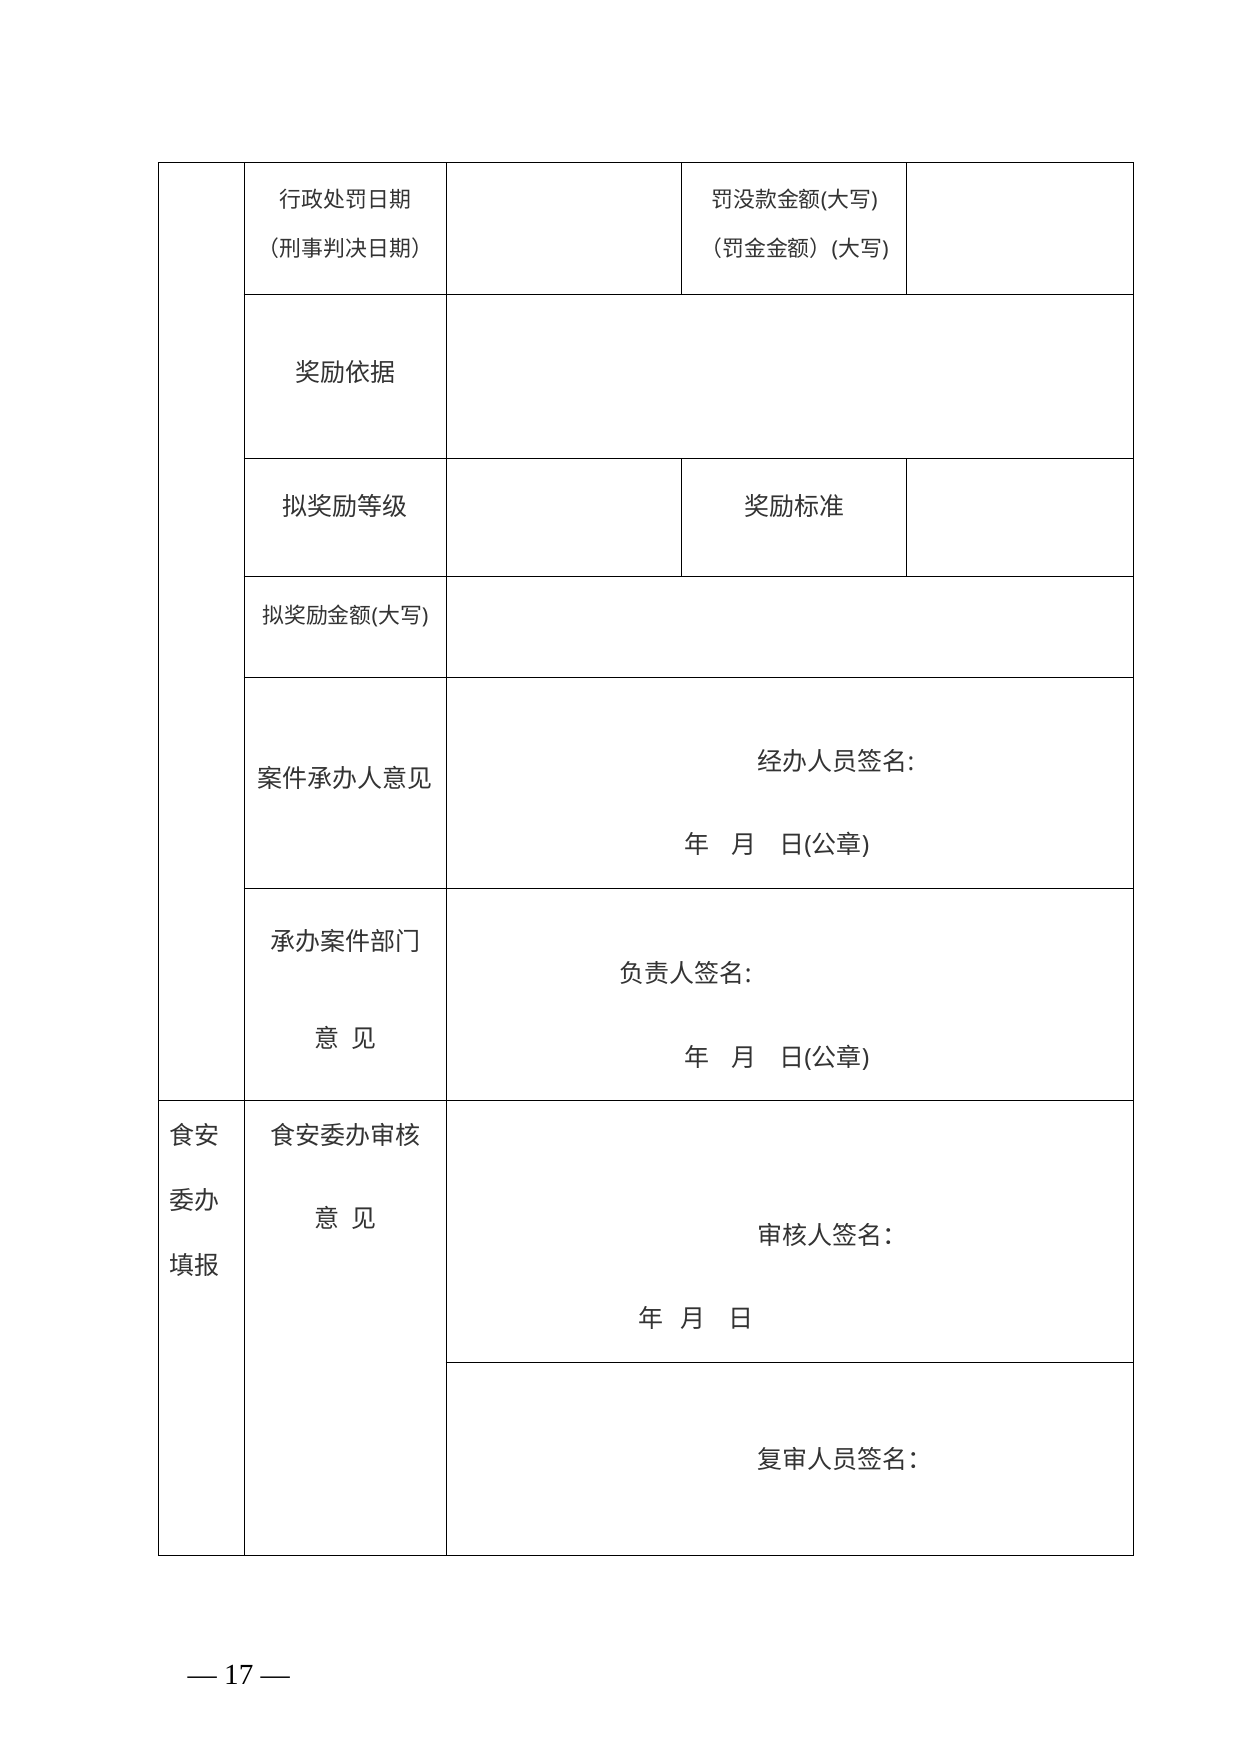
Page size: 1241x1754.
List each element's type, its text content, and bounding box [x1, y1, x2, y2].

table_cell 食安委办审核 意 见 [245, 1101, 446, 1555]
table_cell 拟奖励金额(大写) [245, 577, 446, 677]
table_cell 奖励依据 [245, 295, 446, 458]
table_cell 奖励标准 [682, 459, 906, 576]
table_cell 复审人员签名： 年 月 日 [447, 1363, 1133, 1555]
table_cell [907, 459, 1133, 576]
table_cell 负责人签名: 年 月 日(公章) [447, 889, 1133, 1100]
table_cell 行政处罚日期 （刑事判决日期） [245, 163, 446, 294]
table_cell [447, 295, 1133, 458]
table_cell 承办案件部门 意 见 [245, 889, 446, 1100]
table_cell 审核人签名： 年 月 日 [447, 1101, 1133, 1362]
table_cell [447, 577, 1133, 677]
table_cell 食安委办填报 [159, 1101, 244, 1555]
table_cell [447, 163, 681, 294]
table_cell 经办人员签名: 年 月 日(公章) [447, 678, 1133, 888]
table_cell [907, 163, 1133, 294]
table_cell [447, 459, 681, 576]
table_cell 罚没款金额(大写) （罚金金额）(大写) [682, 163, 906, 294]
table_cell 拟奖励等级 [245, 459, 446, 576]
table_cell 案件承办人意见 [245, 678, 446, 888]
